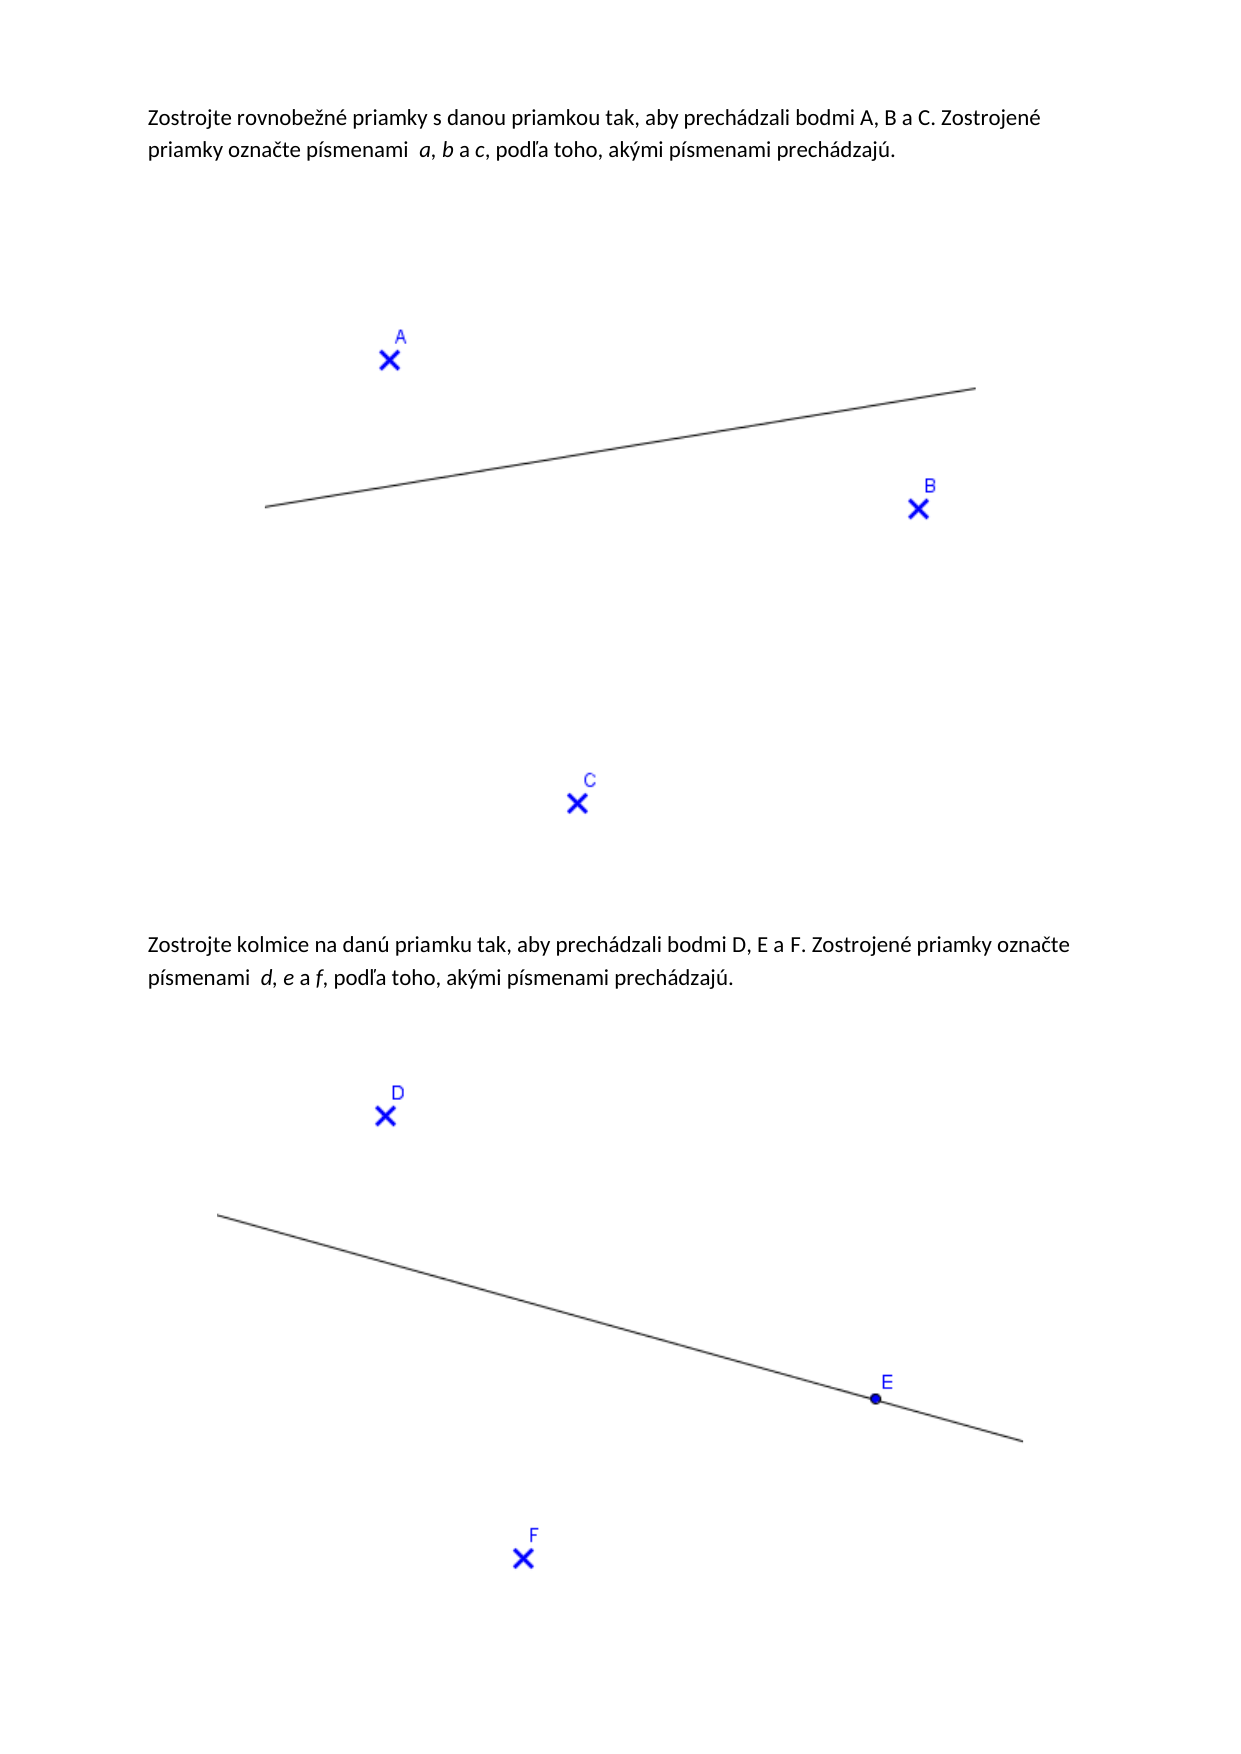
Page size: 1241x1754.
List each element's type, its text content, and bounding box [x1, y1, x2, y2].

picture [264, 294, 976, 853]
text Zostrojte kolmice na danú priamku tak, aby prechádzali bodmi D, E a F. Zostrojené priamky označte písmenami d, e a f, podľa toho, akými písmenami prechádzajú. [148, 931, 1093, 991]
picture [217, 1068, 1024, 1605]
text Zostrojte rovnobežné priamky s danou priamkou tak, aby prechádzali bodmi A, B a C. Zostrojené priamky označte písmenami a, b a c, podľa toho, akými písmenami prechádzajú. [148, 103, 1093, 164]
